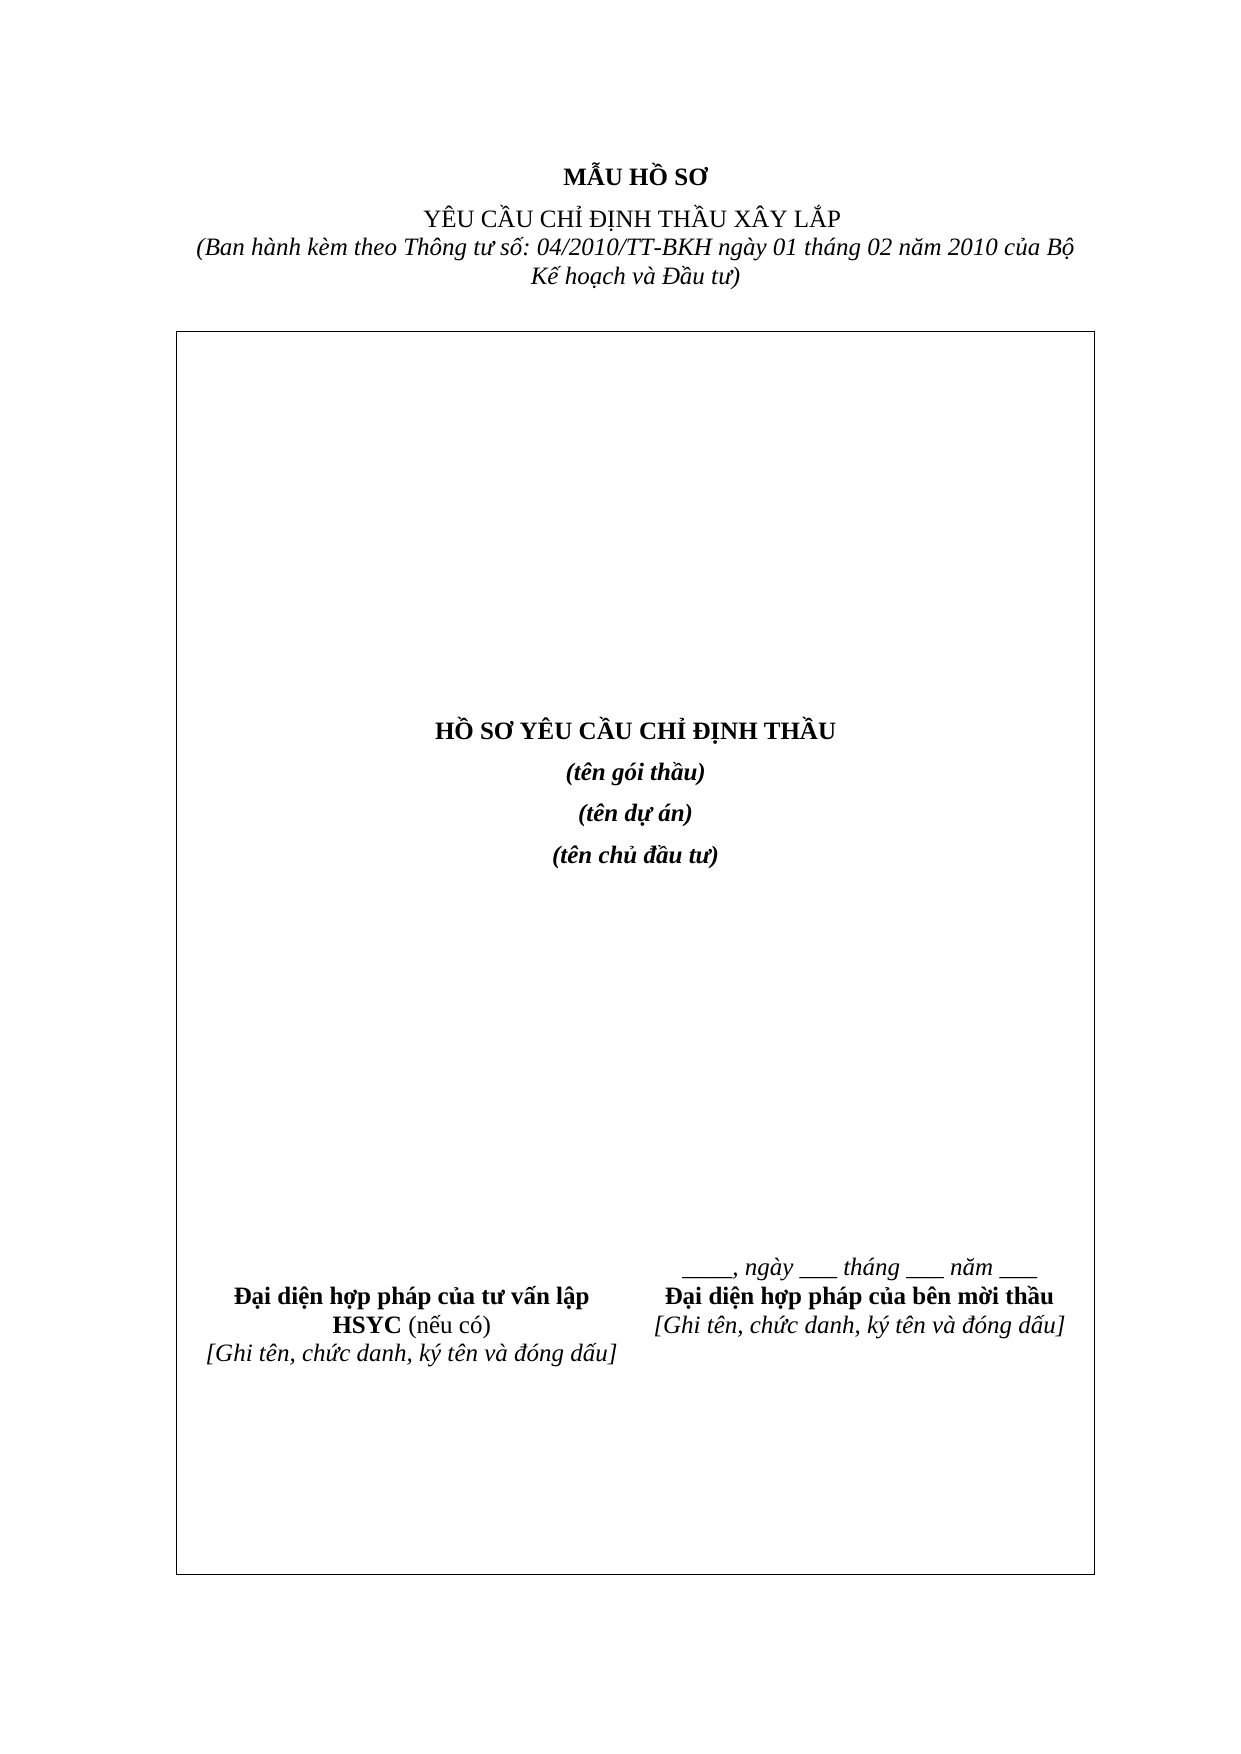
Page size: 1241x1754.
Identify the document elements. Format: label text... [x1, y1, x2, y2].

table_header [177, 332, 1094, 1573]
text YÊU CẦU CHỈ ĐỊNH THẦU XÂY LẮP (Ban hành kèm theo Thông tư số: 04/2010/TT-BKH ngày 01 tháng 02 năm 2010 của Bộ Kế hoạch và Đầu tư) [187, 204, 1083, 290]
text MẪU HỒ SƠ [187, 162, 1083, 191]
